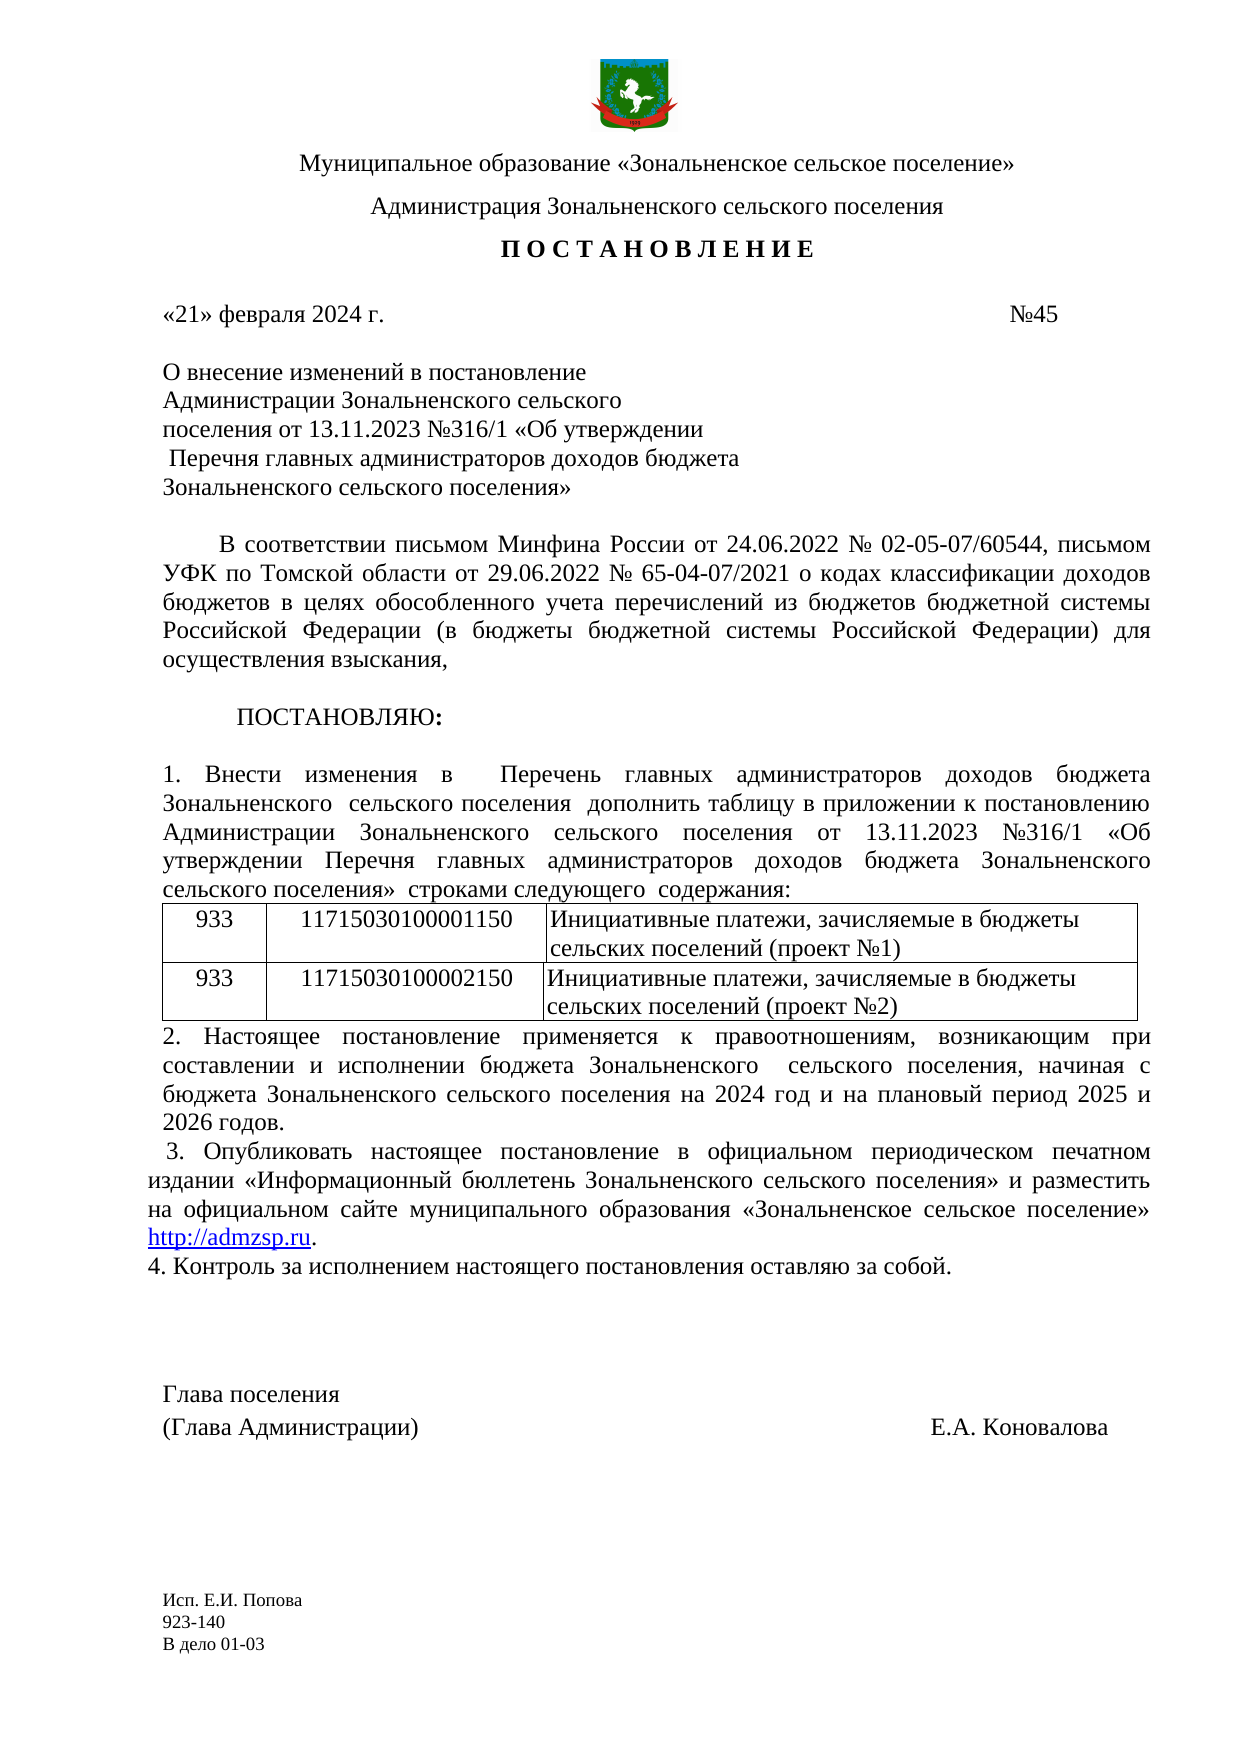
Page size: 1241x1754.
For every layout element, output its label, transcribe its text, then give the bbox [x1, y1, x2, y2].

text П О С Т А Н О В Л Е Н И Е [162, 234, 1152, 263]
text поселения от 13.11.2023 №316/1 «Об утверждении [162, 414, 1152, 443]
text Перечня главных администраторов доходов бюджета [162, 443, 1152, 472]
table_header Инициативные платежи, зачисляемые в бюджеты сельских поселений (проект №1) [547, 904, 1137, 962]
text 3. Опубликовать настоящее постановление в официальном периодическом печатном издании «Информационный бюллетень Зональненского сельского поселения» и разместить на официальном сайте муниципального образования «Зональненское сельское поселение» http://admzsp.ru. [148, 1136, 1152, 1251]
table_cell 11715030100002150 [267, 963, 543, 1020]
text 1. Внести изменения в Перечень главных администраторов доходов бюджета Зональненского сельского поселения дополнить таблицу в приложении к постановлению Администрации Зональненского сельского поселения от 13.11.2023 №316/1 «Об утверждении Перечня главных администраторов доходов бюджета Зональненского сельского поселения» строками следующего содержания: [162, 759, 1152, 903]
text (Глава Администрации) Е.А. Коновалова [103, 1412, 1152, 1441]
text ПОСТАНОВЛЯЮ: [162, 702, 1152, 731]
table_header 11715030100001150 [267, 904, 546, 962]
text О внесение изменений в постановление [162, 357, 1152, 386]
text Исп. Е.И. Попова [103, 1589, 1152, 1611]
text В дело 01-03 [103, 1632, 1152, 1654]
picture [589, 59, 682, 132]
text В соответствии письмом Минфина России от 24.06.2022 № 02-05-07/60544, письмом УФК по Томской области от 29.06.2022 № 65-04-07/2021 о кодах классификации доходов бюджетов в целях обособленного учета перечислений из бюджетов бюджетной системы Российской Федерации (в бюджеты бюджетной системы Российской Федерации) для осуществления взыскания, [162, 529, 1152, 673]
table_cell 933 [163, 963, 266, 1020]
table_header 933 [163, 904, 266, 962]
text 2. Настоящее постановление применяется к правоотношениям, возникающим при составлении и исполнении бюджета Зональненского сельского поселения, начиная с бюджета Зональненского сельского поселения на 2024 год и на плановый период 2025 и 2026 годов. [162, 1021, 1152, 1136]
text Муниципальное образование «Зональненское сельское поселение» [162, 148, 1152, 177]
text 923-140 [103, 1611, 1152, 1632]
text Зональненского сельского поселения» [162, 472, 1152, 501]
table_cell Инициативные платежи, зачисляемые в бюджеты сельских поселений (проект №2) [544, 963, 1137, 1020]
text «21» февраля 2024 г. №45 [162, 299, 1152, 328]
text Глава поселения [103, 1379, 1152, 1408]
text 4. Контроль за исполнением настоящего постановления оставляю за собой. [148, 1251, 1152, 1280]
text Администрации Зональненского сельского [162, 386, 1152, 414]
text Администрация Зональненского сельского поселения [162, 191, 1152, 220]
